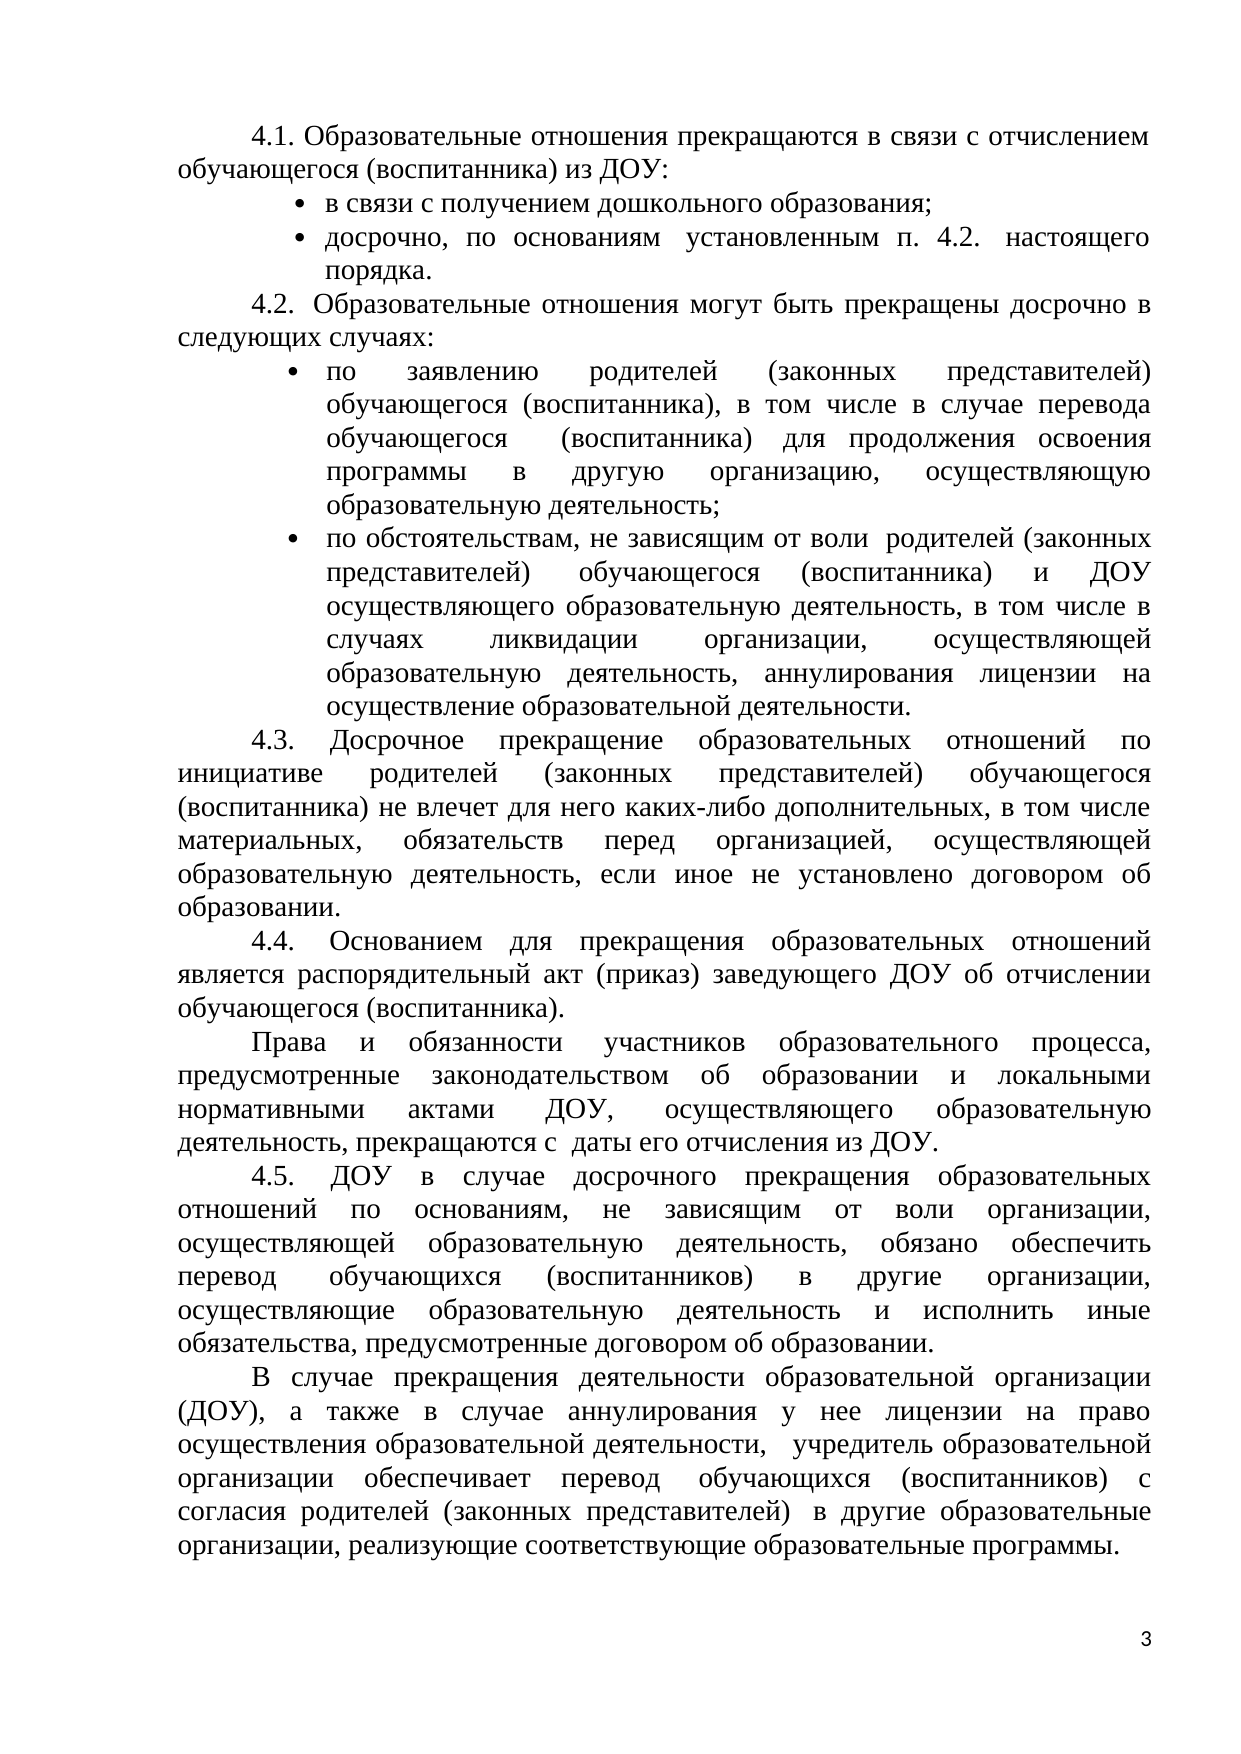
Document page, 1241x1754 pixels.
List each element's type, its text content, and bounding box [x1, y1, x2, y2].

text 4.1. Образовательные отношения прекращаются в связи с отчислением обучающегося (воспитанника) из ДОУ: [177, 118, 1149, 185]
list досрочно, по основаниям установленным п. 4.2. настоящего порядка. [295, 219, 1149, 286]
list по заявлению родителей (законных представителей) обучающегося (воспитанника), в том числе в случае перевода обучающегося (воспитанника) для продолжения освоения программы в другую организацию, осуществляющую образовательную деятельность; [288, 353, 1152, 521]
text В случае прекращения деятельности образовательной организации (ДОУ), а также в случае аннулирования у нее лицензии на право осуществления образовательной деятельности, учредитель образовательной организации обеспечивает перевод обучающихся (воспитанников) с согласия родителей (законных представителей) в другие образовательные организации, реализующие соответствующие образовательные программы. [177, 1359, 1152, 1560]
text 4.4. Основанием для прекращения образовательных отношений является распорядительный акт (приказ) заведующего ДОУ об отчислении обучающегося (воспитанника). [177, 923, 1152, 1024]
list по обстоятельствам, не зависящим от воли родителей (законных представителей) обучающегося (воспитанника) и ДОУ осуществляющего образовательную деятельность, в том числе в случаях ликвидации организации, осуществляющей образовательную деятельность, аннулирования лицензии на осуществление образовательной деятельности. [288, 521, 1152, 722]
text 4.2. Образовательные отношения могут быть прекращены досрочно в следующих случаях: [177, 286, 1152, 353]
list в связи с получением дошкольного образования; [295, 185, 1149, 219]
text 4.3. Досрочное прекращение образовательных отношений по инициативе родителей (законных представителей) обучающегося (воспитанника) не влечет для него каких-либо дополнительных, в том числе материальных, обязательств перед организацией, осуществляющей образовательную деятельность, если иное не установлено договором об образовании. [177, 722, 1152, 923]
text Права и обязанности участников образовательного процесса, предусмотренные законодательством об образовании и локальными нормативными актами ДОУ, осуществляющего образовательную деятельность, прекращаются с даты его отчисления из ДОУ. [177, 1024, 1152, 1158]
text 4.5. ДОУ в случае досрочного прекращения образовательных отношений по основаниям, не зависящим от воли организации, осуществляющей образовательную деятельность, обязано обеспечить перевод обучающихся (воспитанников) в другие организации, осуществляющие образовательную деятельность и исполнить иные обязательства, предусмотренные договором об образовании. [177, 1158, 1152, 1359]
